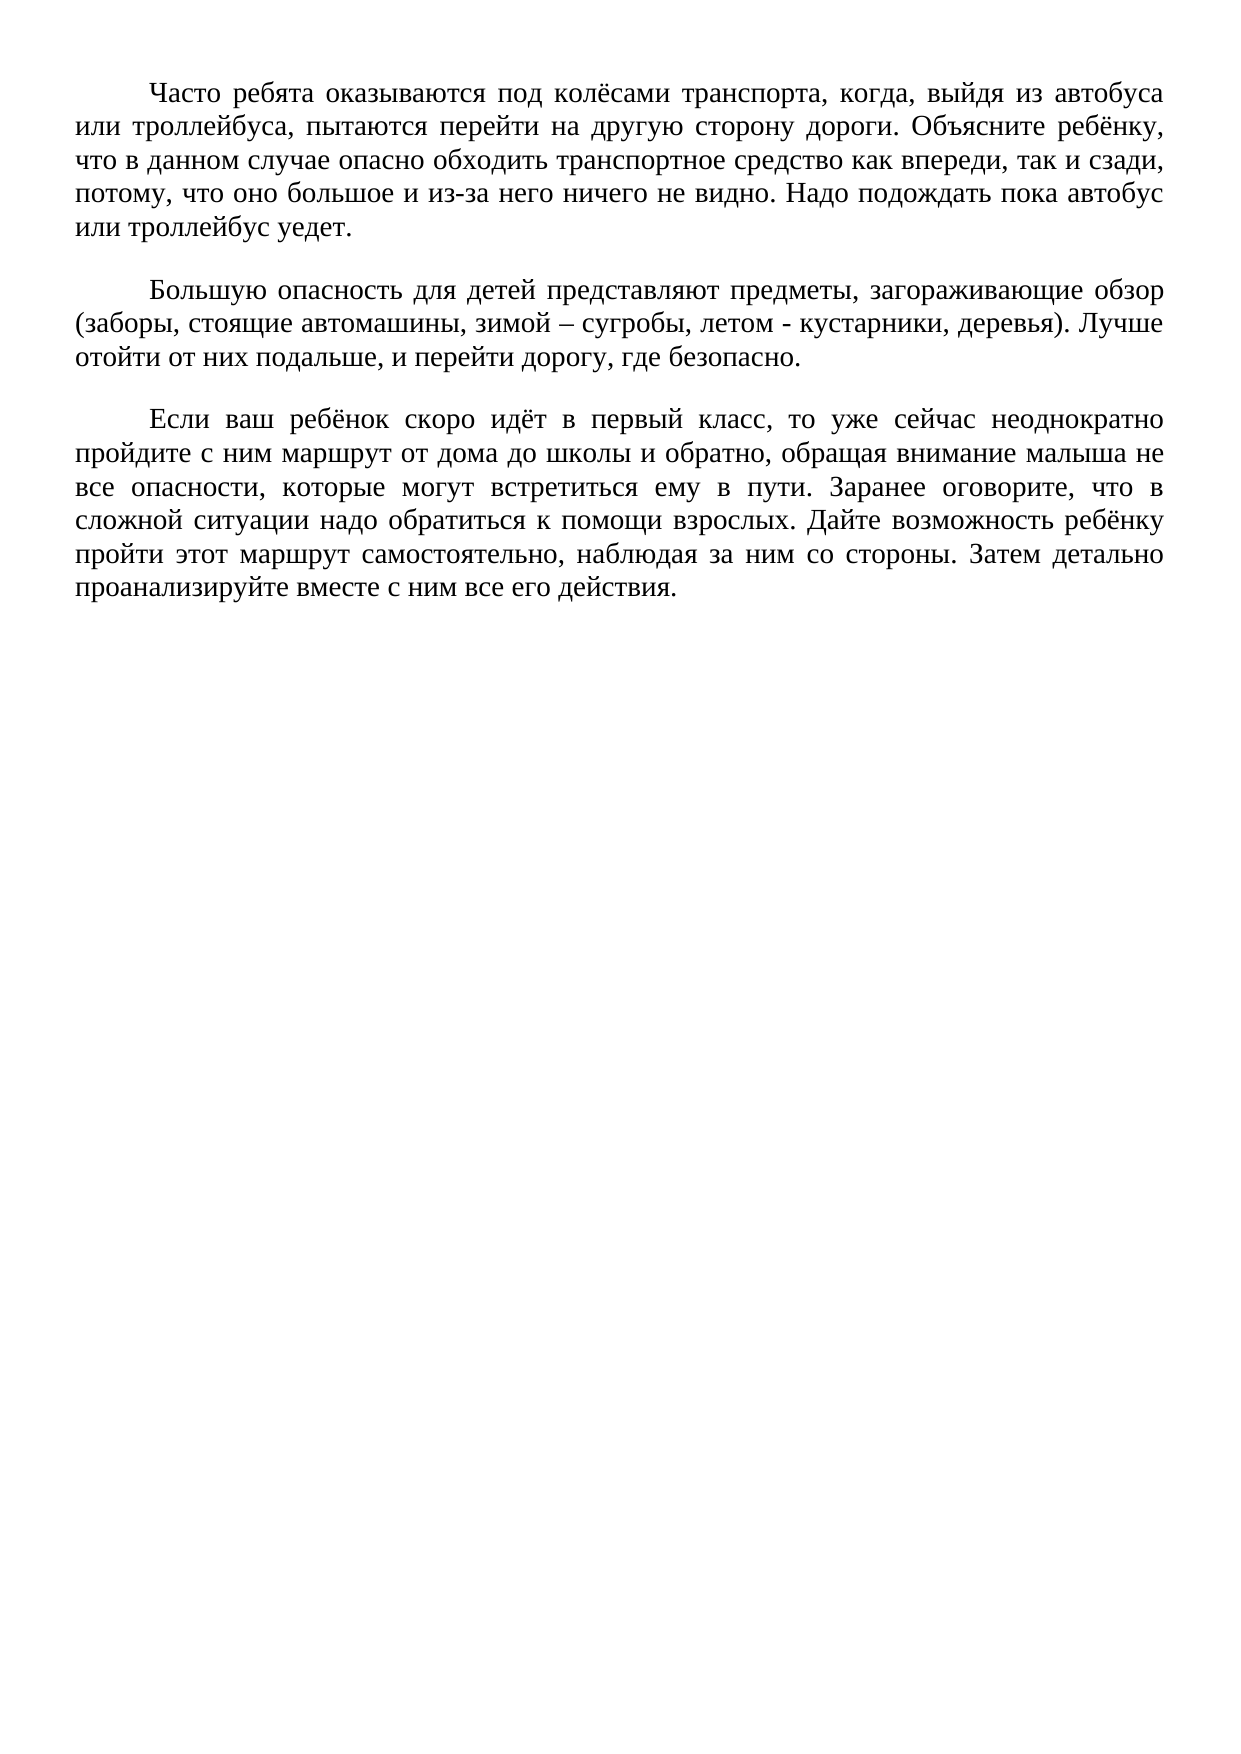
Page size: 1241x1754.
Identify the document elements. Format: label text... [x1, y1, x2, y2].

text Если ваш ребёнок скоро идёт в первый класс, то уже сейчас неоднократно пройдите с ним маршрут от дома до школы и обратно, обращая внимание малыша не все опасности, которые могут встретиться ему в пути. Заранее оговорите, что в сложной ситуации надо обратиться к помощи взрослых. Дайте возможность ребёнку пройти этот маршрут самостоятельно, наблюдая за ним со стороны. Затем детально проанализируйте вместе с ним все его действия. [75, 402, 1165, 603]
text Часто ребята оказываются под колёсами транспорта, когда, выйдя из автобуса или троллейбуса, пытаются перейти на другую сторону дороги. Объясните ребёнку, что в данном случае опасно обходить транспортное средство как впереди, так и сзади, потому, что оно большое и из-за него ничего не видно. Надо подождать пока автобус или троллейбус уедет. [75, 75, 1165, 243]
text Большую опасность для детей представляют предметы, загораживающие обзор (заборы, стоящие автомашины, зимой – сугробы, летом - кустарники, деревья). Лучше отойти от них подальше, и перейти дорогу, где безопасно. [75, 272, 1165, 372]
